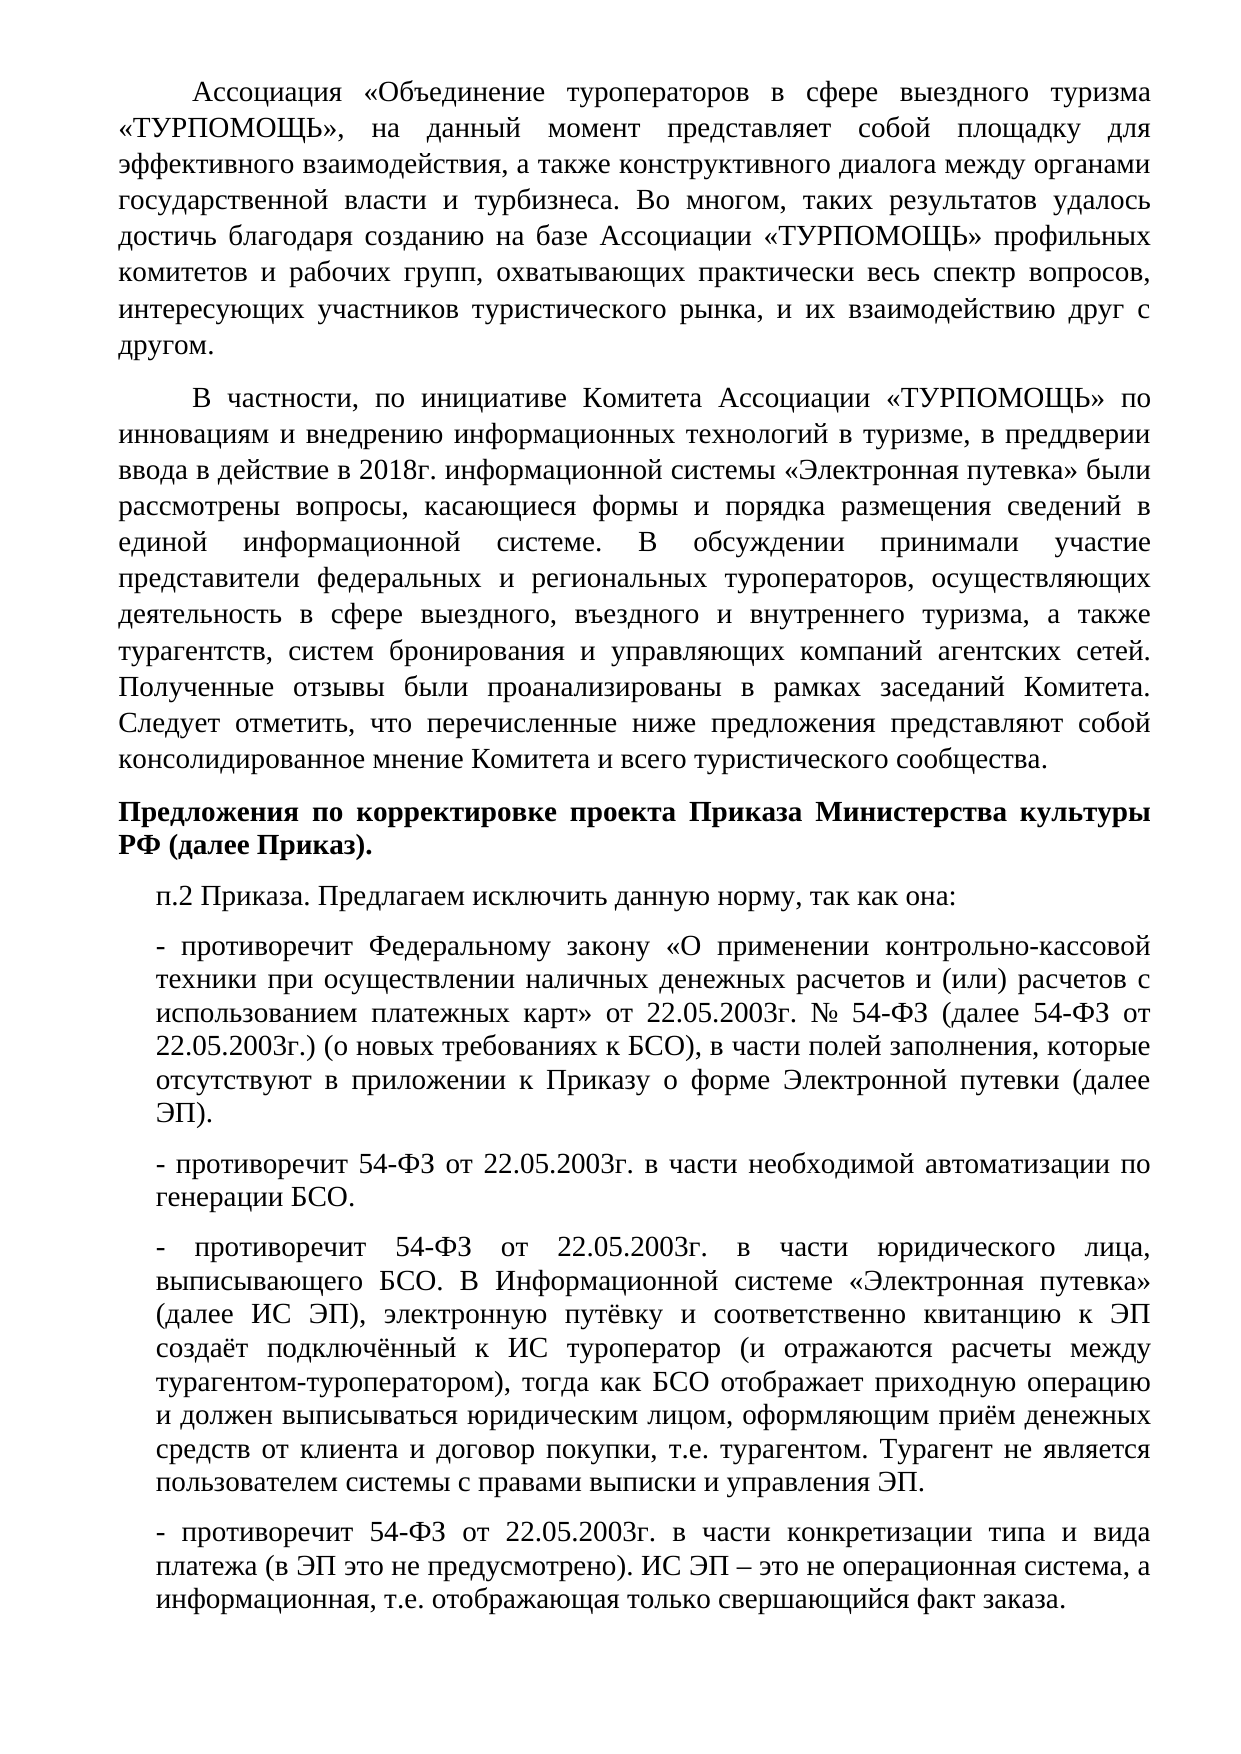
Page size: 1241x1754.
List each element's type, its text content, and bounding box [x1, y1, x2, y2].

text - противоречит 54-ФЗ от 22.05.2003г. в части юридического лица, выписывающего БСО. В Информационной системе «Электронная путевка» (далее ИС ЭП), электронную путёвку и соответственно квитанцию к ЭП создаёт подключённый к ИС туроператор (и отражаются расчеты между турагентом-туроператором), тогда как БСО отображает приходную операцию и должен выписываться юридическим лицом, оформляющим приём денежных средств от клиента и договор покупки, т.е. турагентом. Турагент не является пользователем системы с правами выписки и управления ЭП. [156, 1229, 1152, 1498]
text - противоречит Федеральному закону «О применении контрольно-кассовой техники при осуществлении наличных денежных расчетов и (или) расчетов с использованием платежных карт» от 22.05.2003г. № 54-ФЗ (далее 54-ФЗ от 22.05.2003г.) (о новых требованиях к БСО), в части полей заполнения, которые отсутствуют в приложении к Приказу о форме Электронной путевки (далее ЭП). [156, 928, 1152, 1129]
text - противоречит 54-ФЗ от 22.05.2003г. в части конкретизации типа и вида платежа (в ЭП это не предусмотрено). ИС ЭП – это не операционная система, а информационная, т.е. отображающая только свершающийся факт заказа. [156, 1514, 1152, 1615]
text - противоречит 54-ФЗ от 22.05.2003г. в части необходимой автоматизации по генерации БСО. [156, 1146, 1152, 1213]
text Ассоциация «Объединение туроператоров в сфере выездного туризма «ТУРПОМОЩЬ», на данный момент представляет собой площадку для эффективного взаимодействия, а также конструктивного диалога между органами государственной власти и турбизнеса. Во многом, таких результатов удалось достичь благодаря созданию на базе Ассоциации «ТУРПОМОЩЬ» профильных комитетов и рабочих групп, охватывающих практически весь спектр вопросов, интересующих участников туристического рынка, и их взаимодействию друг с другом. [118, 74, 1152, 360]
text п.2 Приказа. Предлагаем исключить данную норму, так как она: [118, 878, 1152, 911]
text Предложения по корректировке проекта Приказа Министерства культуры РФ (далее Приказ). [118, 794, 1152, 861]
text В частности, по инициативе Комитета Ассоциации «ТУРПОМОЩЬ» по инновациям и внедрению информационных технологий в туризме, в преддверии ввода в действие в 2018г. информационной системы «Электронная путевка» были рассмотрены вопросы, касающиеся формы и порядка размещения сведений в единой информационной системе. В обсуждении принимали участие представители федеральных и региональных туроператоров, осуществляющих деятельность в сфере выездного, въездного и внутреннего туризма, а также турагентств, систем бронирования и управляющих компаний агентских сетей. Полученные отзывы были проанализированы в рамках заседаний Комитета. Следует отметить, что перечисленные ниже предложения представляют собой консолидированное мнение Комитета и всего туристического сообщества. [118, 380, 1152, 775]
